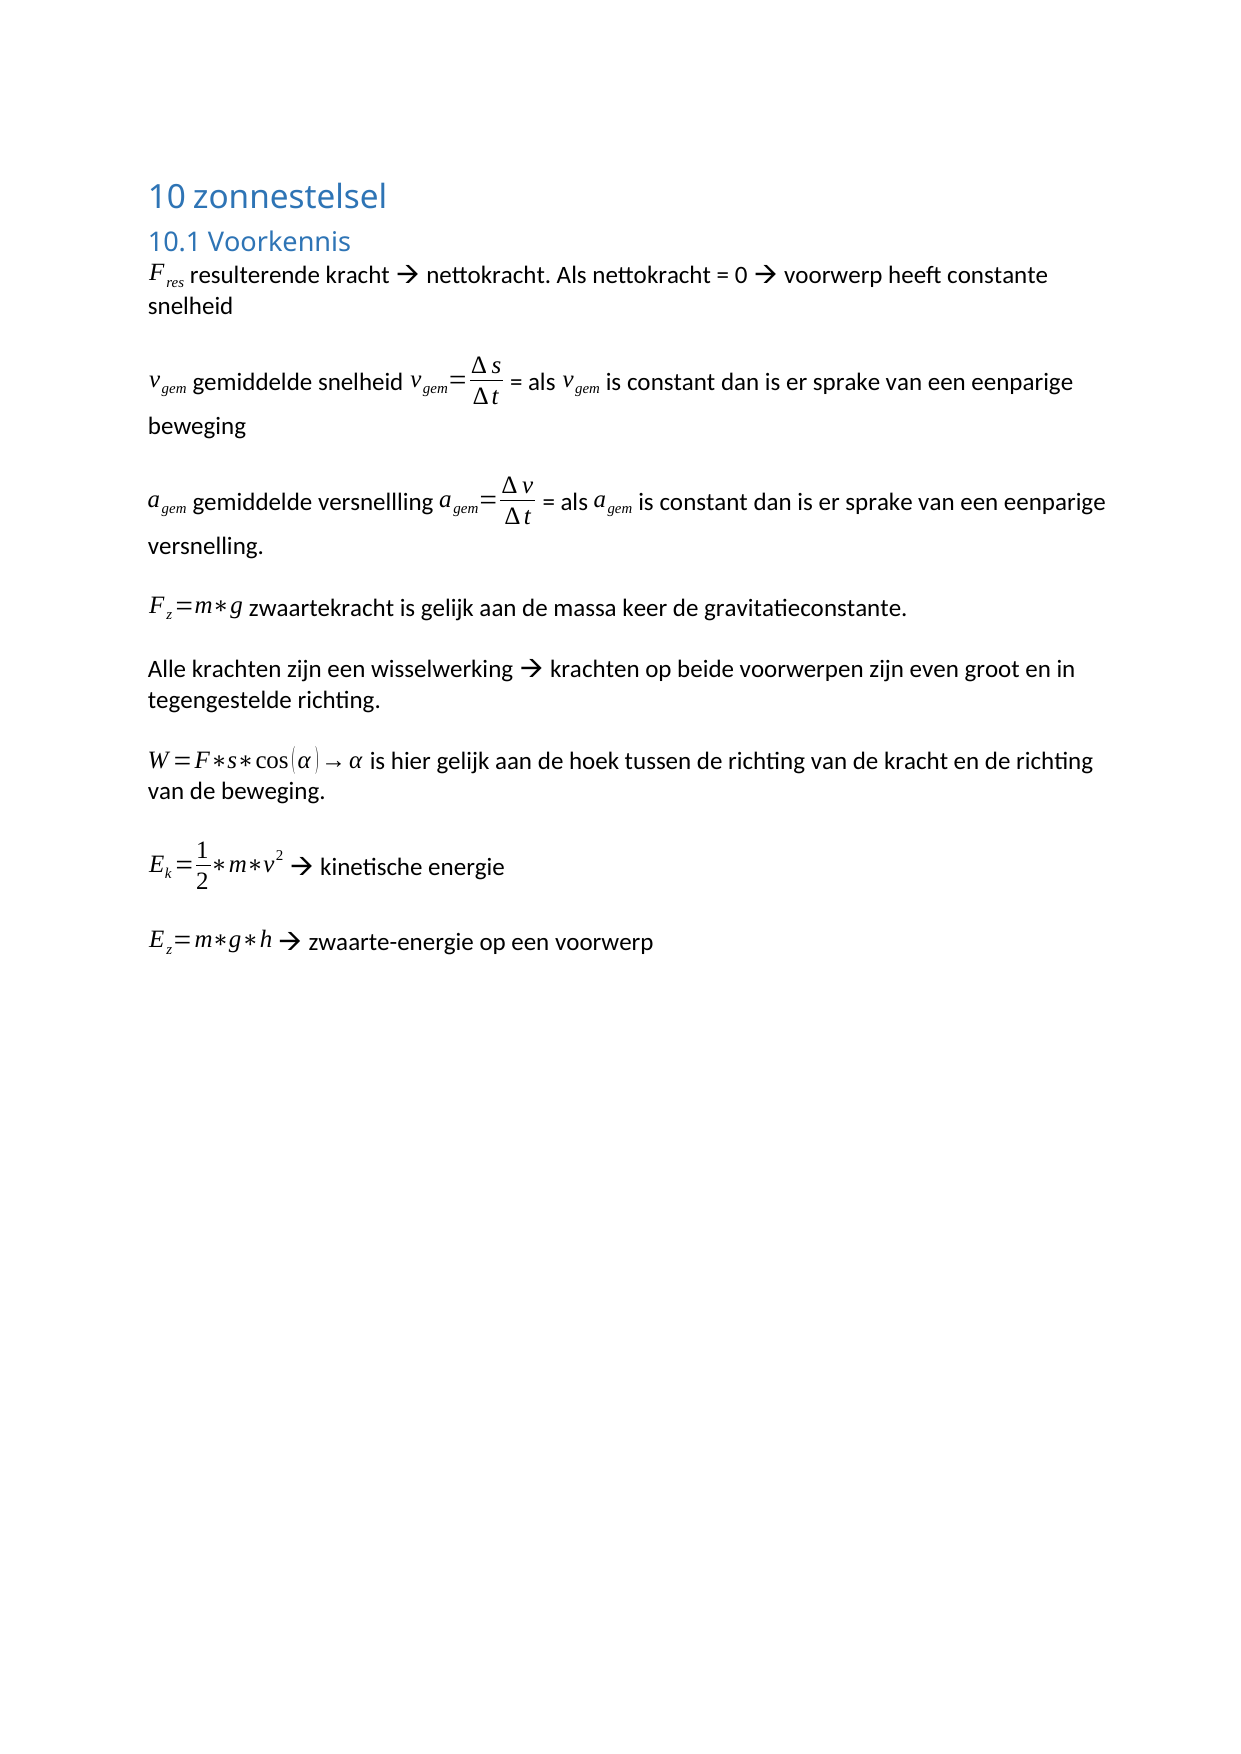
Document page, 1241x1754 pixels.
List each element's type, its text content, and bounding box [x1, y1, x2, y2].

text Alle krachten zijn een wisselwerking krachten op beide voorwerpen zijn even groot en in tegengestelde richting. [148, 653, 1107, 714]
text zwaartekracht is gelijk aan de massa keer de gravitatieconstante. [148, 591, 1107, 623]
subtitle Voorkennis [148, 222, 1107, 259]
text is hier gelijk aan de hoek tussen de richting van de kracht en de richting van de beweging. [148, 745, 1107, 806]
subtitle zonnestelsel [148, 173, 1107, 218]
text gemiddelde snelheid = als is constant dan is er sprake van een eenparige beweging [148, 351, 1107, 441]
text zwaarte-energie op een voorwerp [148, 926, 1107, 957]
text resulterende kracht nettokracht. Als nettokracht = 0 voorwerp heeft constante snelheid [148, 259, 1107, 321]
text gemiddelde versnellling = als is constant dan is er sprake van een eenparige versnelling. [148, 471, 1107, 561]
text kinetische energie [148, 837, 1107, 896]
